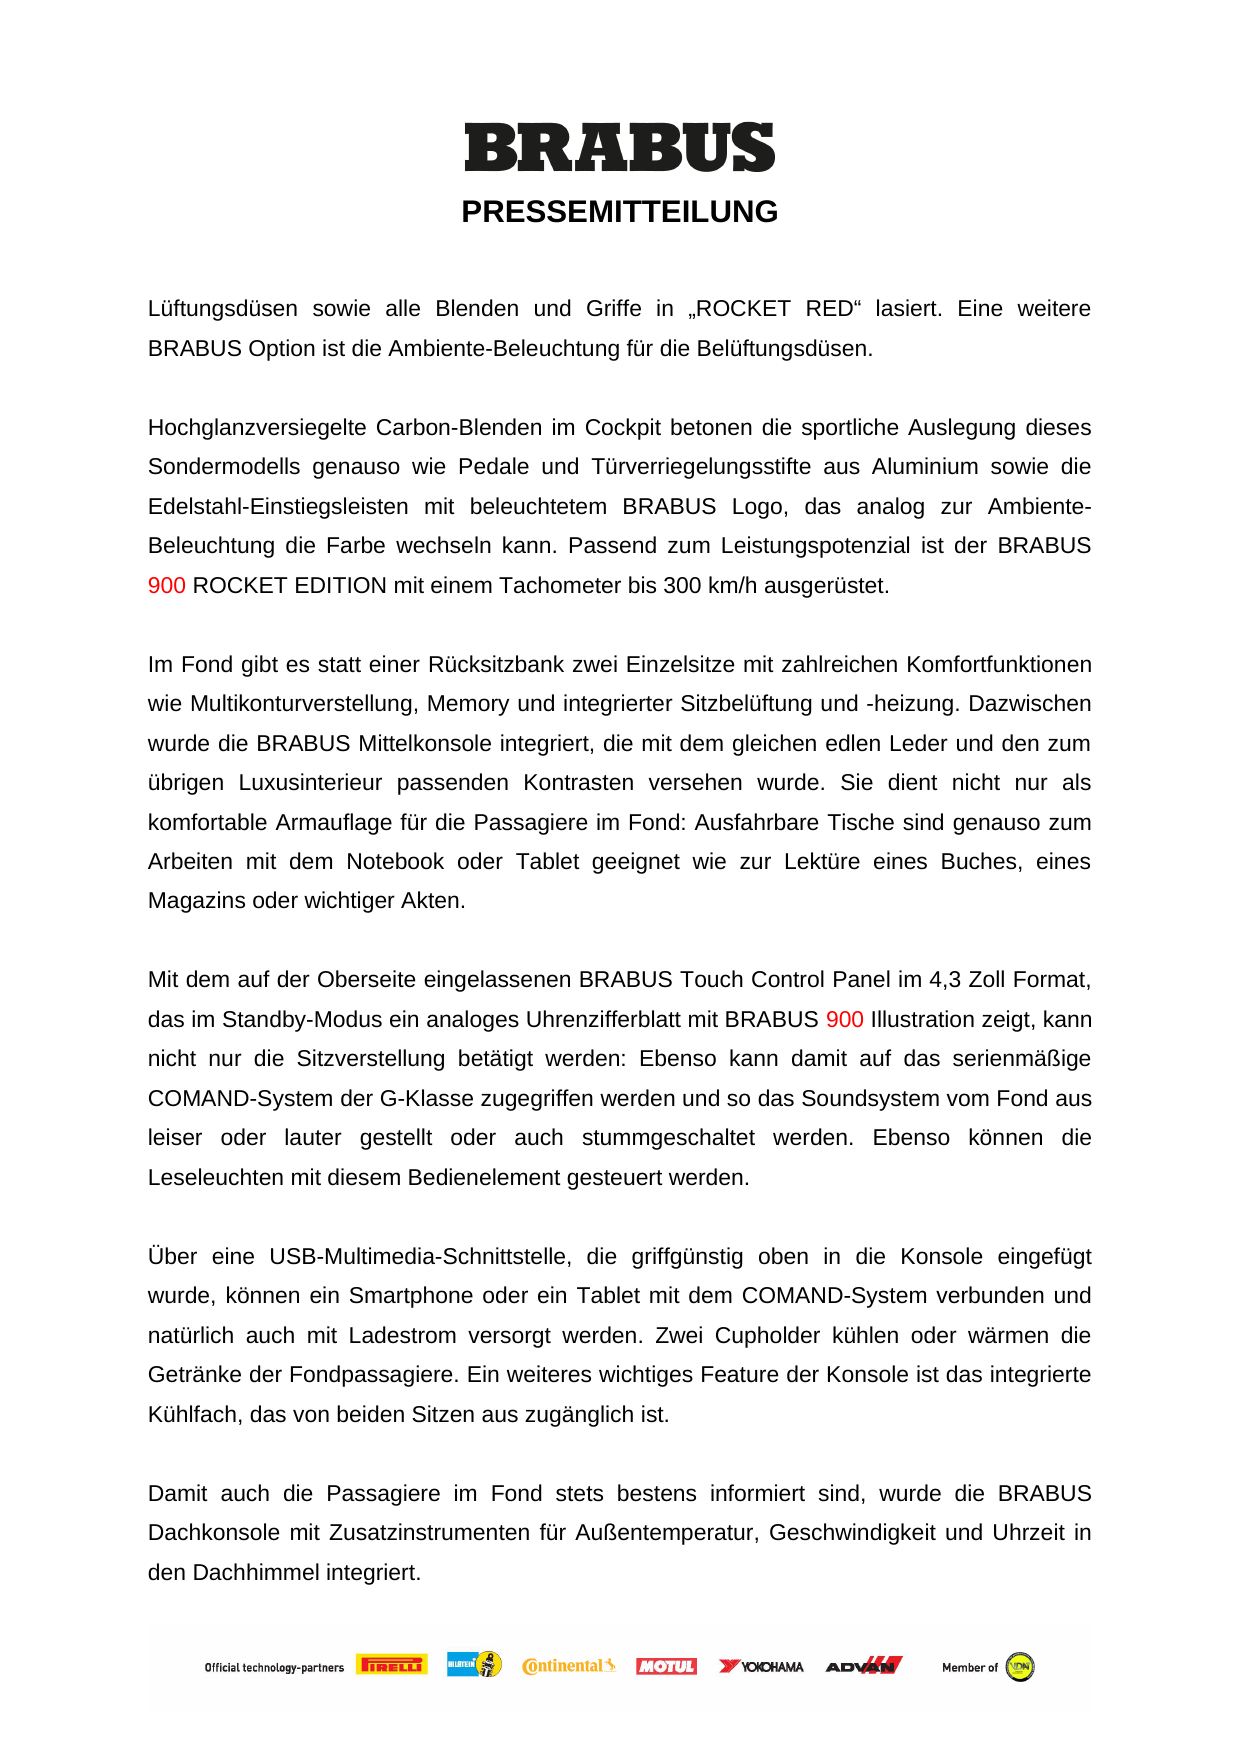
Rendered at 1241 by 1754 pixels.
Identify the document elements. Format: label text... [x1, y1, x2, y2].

text Über eine USB-Multimedia-Schnittstelle, die griffgünstig oben in die Konsole eingefügt wurde, können ein Smartphone oder ein Tablet mit dem COMAND-System verbunden und natürlich auch mit Ladestrom versorgt werden. Zwei Cupholder kühlen oder wärmen die Getränke der Fondpassagiere. Ein weiteres wichtiges Feature der Konsole ist das integrierte Kühlfach, das von beiden Sitzen aus zugänglich ist. [148, 1243, 1092, 1427]
text Mit dem auf der Oberseite eingelassenen BRABUS Touch Control Panel im 4,3 Zoll Format, das im Standby-Modus ein analoges Uhrenzifferblatt mit BRABUS 900 Illustration zeigt, kann nicht nur die Sitzverstellung betätigt werden: Ebenso kann damit auf das serienmäßige COMAND-System der G-Klasse zugegriffen werden und so das Soundsystem vom Fond aus leiser oder lauter gestellt oder auch stummgeschaltet werden. Ebenso können die Leseleuchten mit diesem Bedienelement gesteuert werden. [148, 966, 1092, 1190]
picture [147, 1622, 1093, 1713]
text Im Fond gibt es statt einer Rücksitzbank zwei Einzelsitze mit zahlreichen Komfortfunktionen wie Multikonturverstellung, Memory und integrierter Sitzbelüftung und -heizung. Dazwischen wurde die BRABUS Mittelkonsole integriert, die mit dem gleichen edlen Leder und den zum übrigen Luxusinterieur passenden Kontrasten versehen wurde. Sie dient nicht nur als komfortable Armauflage für die Passagiere im Fond: Ausfahrbare Tische sind genauso zum Arbeiten mit dem Notebook oder Tablet geeignet wie zur Lektüre eines Buches, eines Magazins oder wichtiger Akten. [148, 651, 1092, 914]
text Hochglanzversiegelte Carbon-Blenden im Cockpit betonen die sportliche Auslegung dieses Sondermodells genauso wie Pedale und Türverriegelungsstifte aus Aluminium sowie die Edelstahl-Einstiegsleisten mit beleuchtetem BRABUS Logo, das analog zur Ambiente-Beleuchtung die Farbe wechseln kann. Passend zum Leistungspotenzial ist der BRABUS 900 ROCKET EDITION mit einem Tachometer bis 300 km/h ausgerüstet. [148, 414, 1092, 598]
text Damit auch die Passagiere im Fond stets bestens informiert sind, wurde die BRABUS Dachkonsole mit Zusatzinstrumenten für Außentemperatur, Geschwindigkeit und Uhrzeit in den Dachhimmel integriert. [148, 1480, 1092, 1585]
picture [464, 115, 782, 172]
